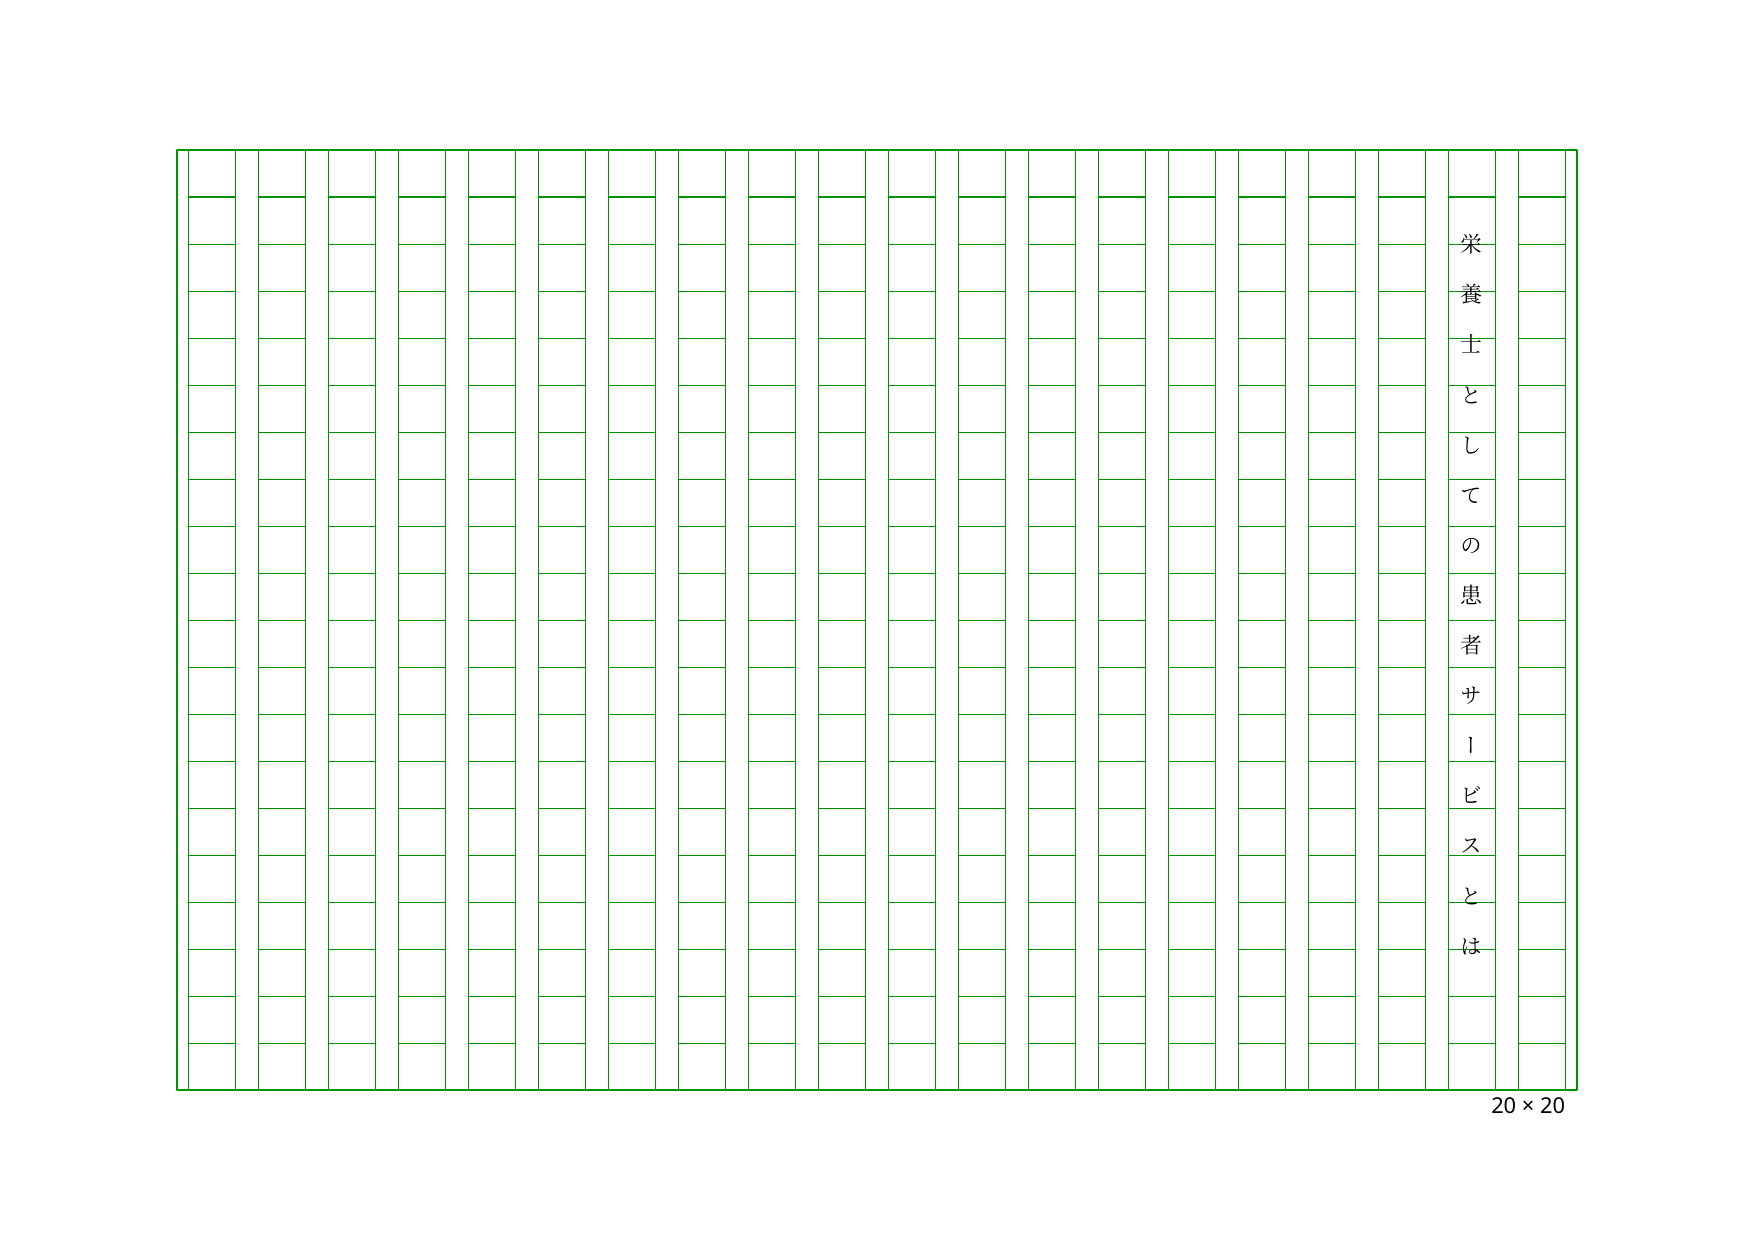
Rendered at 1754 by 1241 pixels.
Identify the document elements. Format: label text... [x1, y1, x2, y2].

text 栄養士としての患者サービスとは [1436, 169, 1506, 1071]
